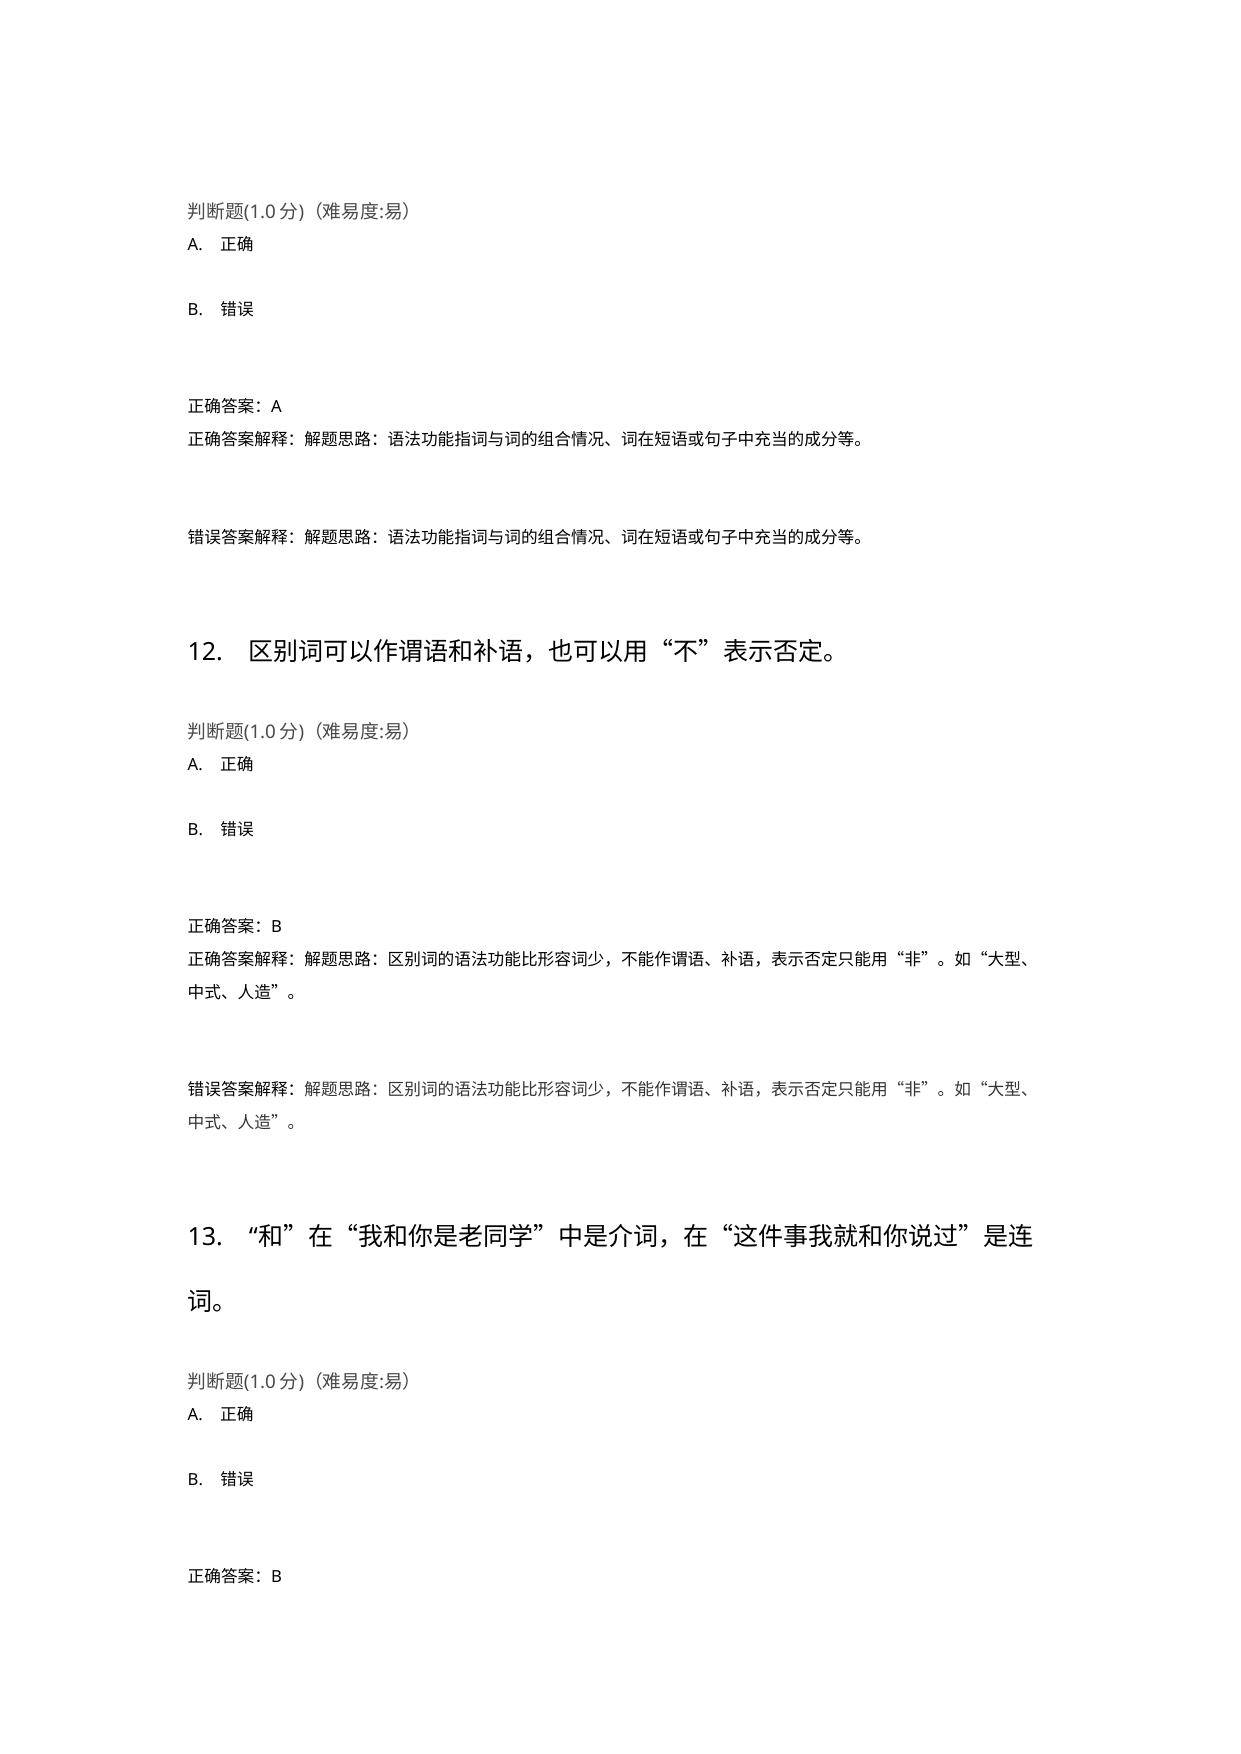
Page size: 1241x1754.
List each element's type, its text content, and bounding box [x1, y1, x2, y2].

text 12. 区别词可以作谓语和补语，也可以用“不”表示否定。 [187, 552, 1053, 682]
text 判断题(1.0分)（难易度:易） [187, 162, 1053, 227]
text 判断题(1.0分)（难易度:易） [187, 682, 1053, 747]
text A. 正确 B. 错误 正确答案：B 正确答案解释：解题思路：区别词的语法功能比形容词少，不能作谓语、补语，表示否定只能用“非”。如“大型、中式、人造”。 错误答案解释：解题思路：区别词的语法功能比形容词少，不能作谓语、补语，表示否定只能用“非”。如“大型、中式、人造”。 [187, 747, 1053, 1137]
text A. 正确 B. 错误 正确答案：A 正确答案解释：解题思路：语法功能指词与词的组合情况、词在短语或句子中充当的成分等。 错误答案解释：解题思路：语法功能指词与词的组合情况、词在短语或句子中充当的成分等。 [187, 227, 1053, 552]
text 13. “和”在“我和你是老同学”中是介词，在“这件事我就和你说过”是连词。 [187, 1137, 1053, 1332]
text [187, 1397, 1053, 1592]
text 判断题(1.0分)（难易度:易） [187, 1332, 1053, 1397]
